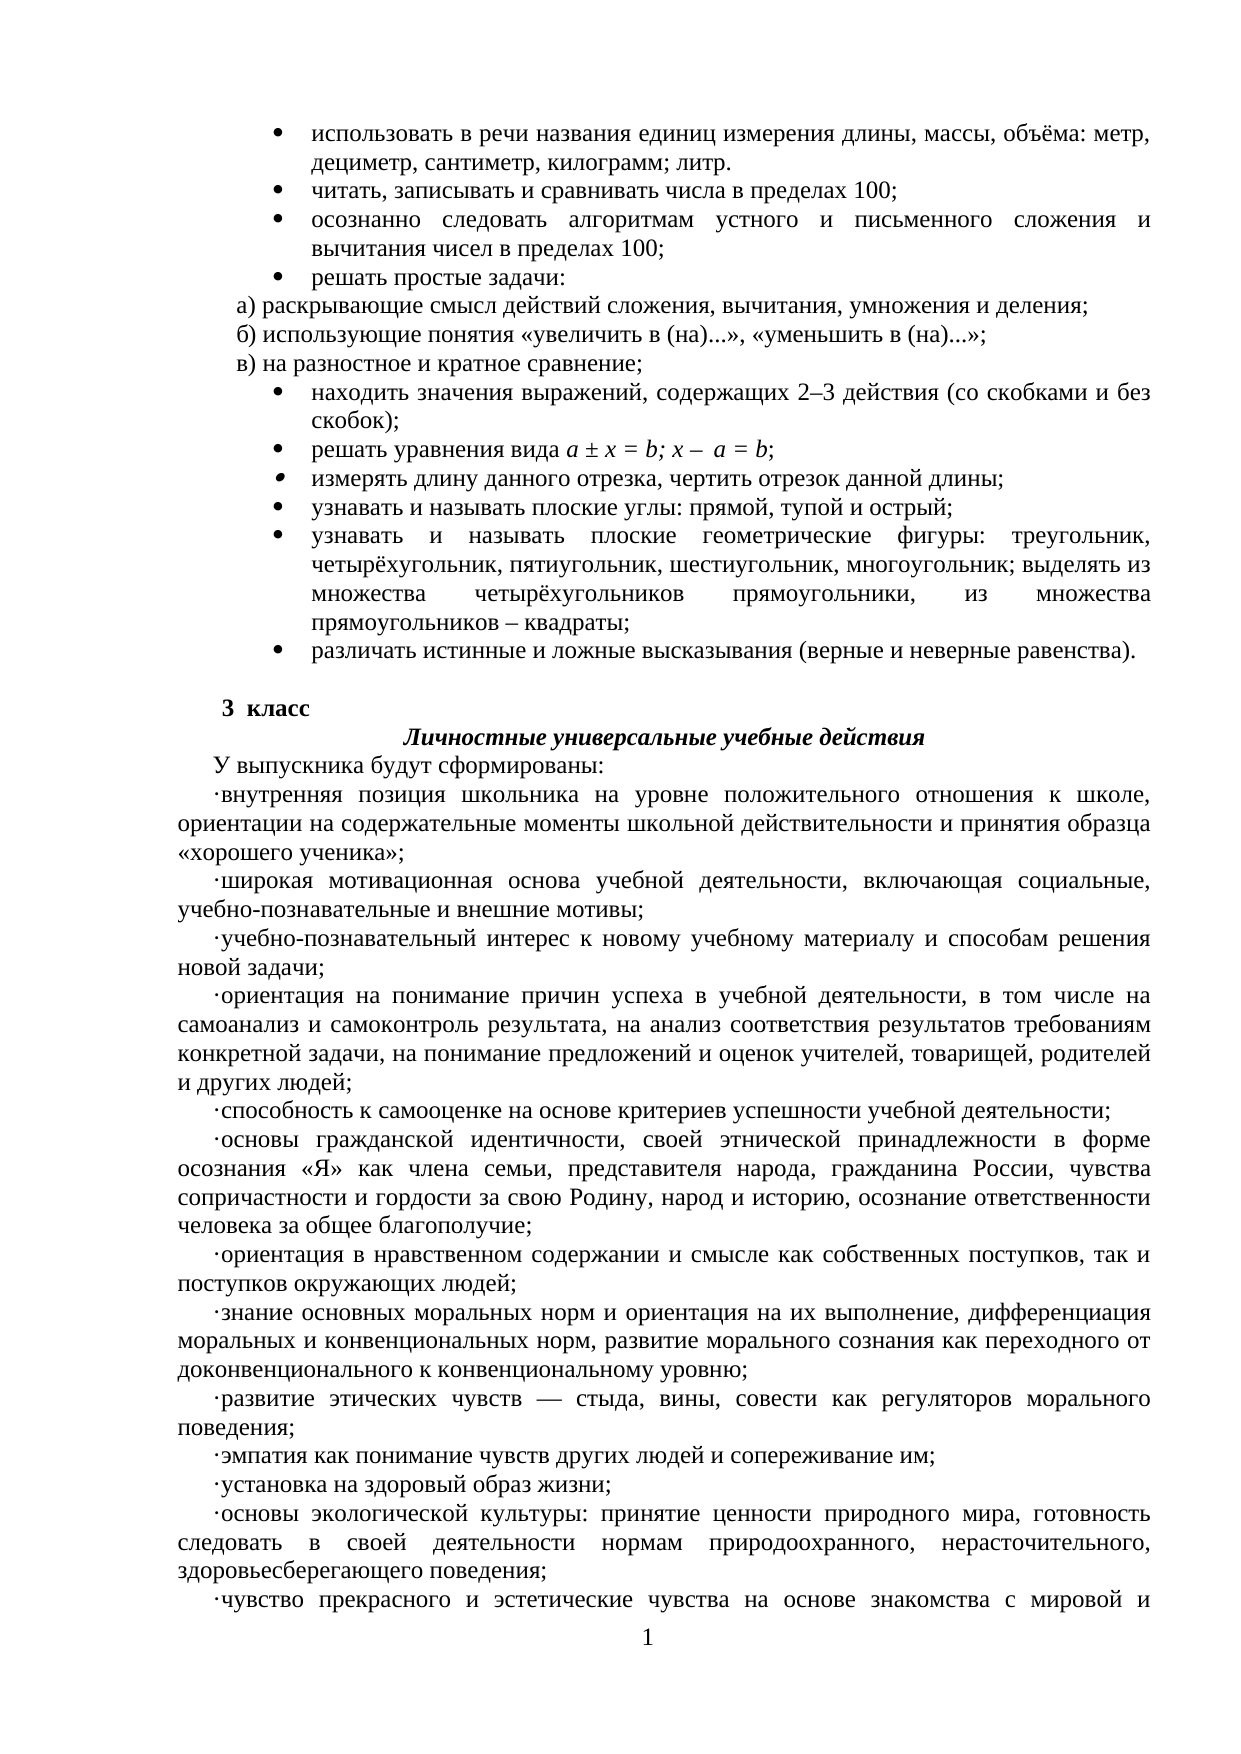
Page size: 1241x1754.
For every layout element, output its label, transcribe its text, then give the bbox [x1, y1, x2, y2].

text ·ориентация в нравственном содержании и смысле как собственных поступков, так и поступков окружающих людей; [177, 1239, 1152, 1297]
list решать уравнения вида а ± х = b; х – а = b; [274, 434, 1152, 463]
list различать истинные и ложные высказывания (верные и неверные равенства). [274, 636, 1152, 664]
text 3 класс [222, 693, 1152, 722]
text б) использующие понятия «увеличить в (на)...», «уменьшить в (на)...»; [177, 319, 1152, 348]
text ·эмпатия как понимание чувств других людей и сопереживание им; [177, 1441, 1152, 1469]
text ·знание основных моральных норм и ориентация на их выполнение, дифференциация моральных и конвенциональных норм, развитие морального сознания как переходного от доконвенционального к конвенциональному уровню; [177, 1297, 1152, 1383]
text ·установка на здоровый образ жизни; [177, 1469, 1152, 1498]
list решать простые задачи: [274, 262, 1152, 291]
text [177, 1584, 1152, 1613]
list измерять длину данного отрезка, чертить отрезок данной длины; [274, 463, 1152, 492]
text ·ориентация на понимание причин успеха в учебной деятельности, в том числе на самоанализ и самоконтроль результата, на анализ соответствия результатов требованиям конкретной задачи, на понимание предложений и оценок учителей, товарищей, родителей и других людей; [177, 981, 1152, 1096]
text а) раскрывающие смысл действий сложения, вычитания, умножения и деления; [177, 291, 1152, 319]
text в) на разностное и кратное сравнение; [177, 348, 1152, 377]
text У выпускника будут сформированы: [177, 751, 1152, 779]
list использовать в речи названия единиц измерения длины, массы, объёма: метр, дециметр, сантиметр, килограмм; литр. [274, 118, 1152, 176]
list находить значения выражений, содержащих 2–3 действия (со скобками и без скобок); [274, 377, 1152, 434]
list узнавать и называть плоские геометрические фигуры: треугольник, четырёхугольник, пятиугольник, шестиугольник, многоугольник; выделять из множества четырёхугольников прямоугольники, из множества прямоугольников – квадраты; [274, 521, 1152, 636]
text ·основы экологической культуры: принятие ценности природного мира, готовность следовать в своей деятельности нормам природоохранного, нерасточительного, здоровьесберегающего поведения; [177, 1498, 1152, 1584]
text ·основы гражданской идентичности, своей этнической принадлежности в форме осознания «Я» как члена семьи, представителя народа, гражданина России, чувства сопричастности и гордости за свою Родину, народ и историю, осознание ответственности человека за общее благополучие; [177, 1124, 1152, 1239]
list узнавать и называть плоские углы: прямой, тупой и острый; [274, 492, 1152, 521]
text Личностные универсальные учебные действия [177, 722, 1152, 751]
text ·внутренняя позиция школьника на уровне положительного отношения к школе, ориентации на содержательные моменты школьной действительности и принятия образца «хорошего ученика»; [177, 779, 1152, 866]
list читать, записывать и сравнивать числа в пределах 100; [274, 176, 1152, 204]
list осознанно следовать алгоритмам устного и письменного сложения и вычитания чисел в пределах 100; [274, 204, 1152, 262]
text ·способность к самооценке на основе критериев успешности учебной деятельности; [177, 1096, 1152, 1124]
text ·развитие этических чувств — стыда, вины, совести как регуляторов морального поведения; [177, 1383, 1152, 1441]
text ·учебно-познавательный интерес к новому учебному материалу и способам решения новой задачи; [177, 923, 1152, 981]
text ·широкая мотивационная основа учебной деятельности, включающая социальные, учебно-познавательные и внешние мотивы; [177, 866, 1152, 923]
